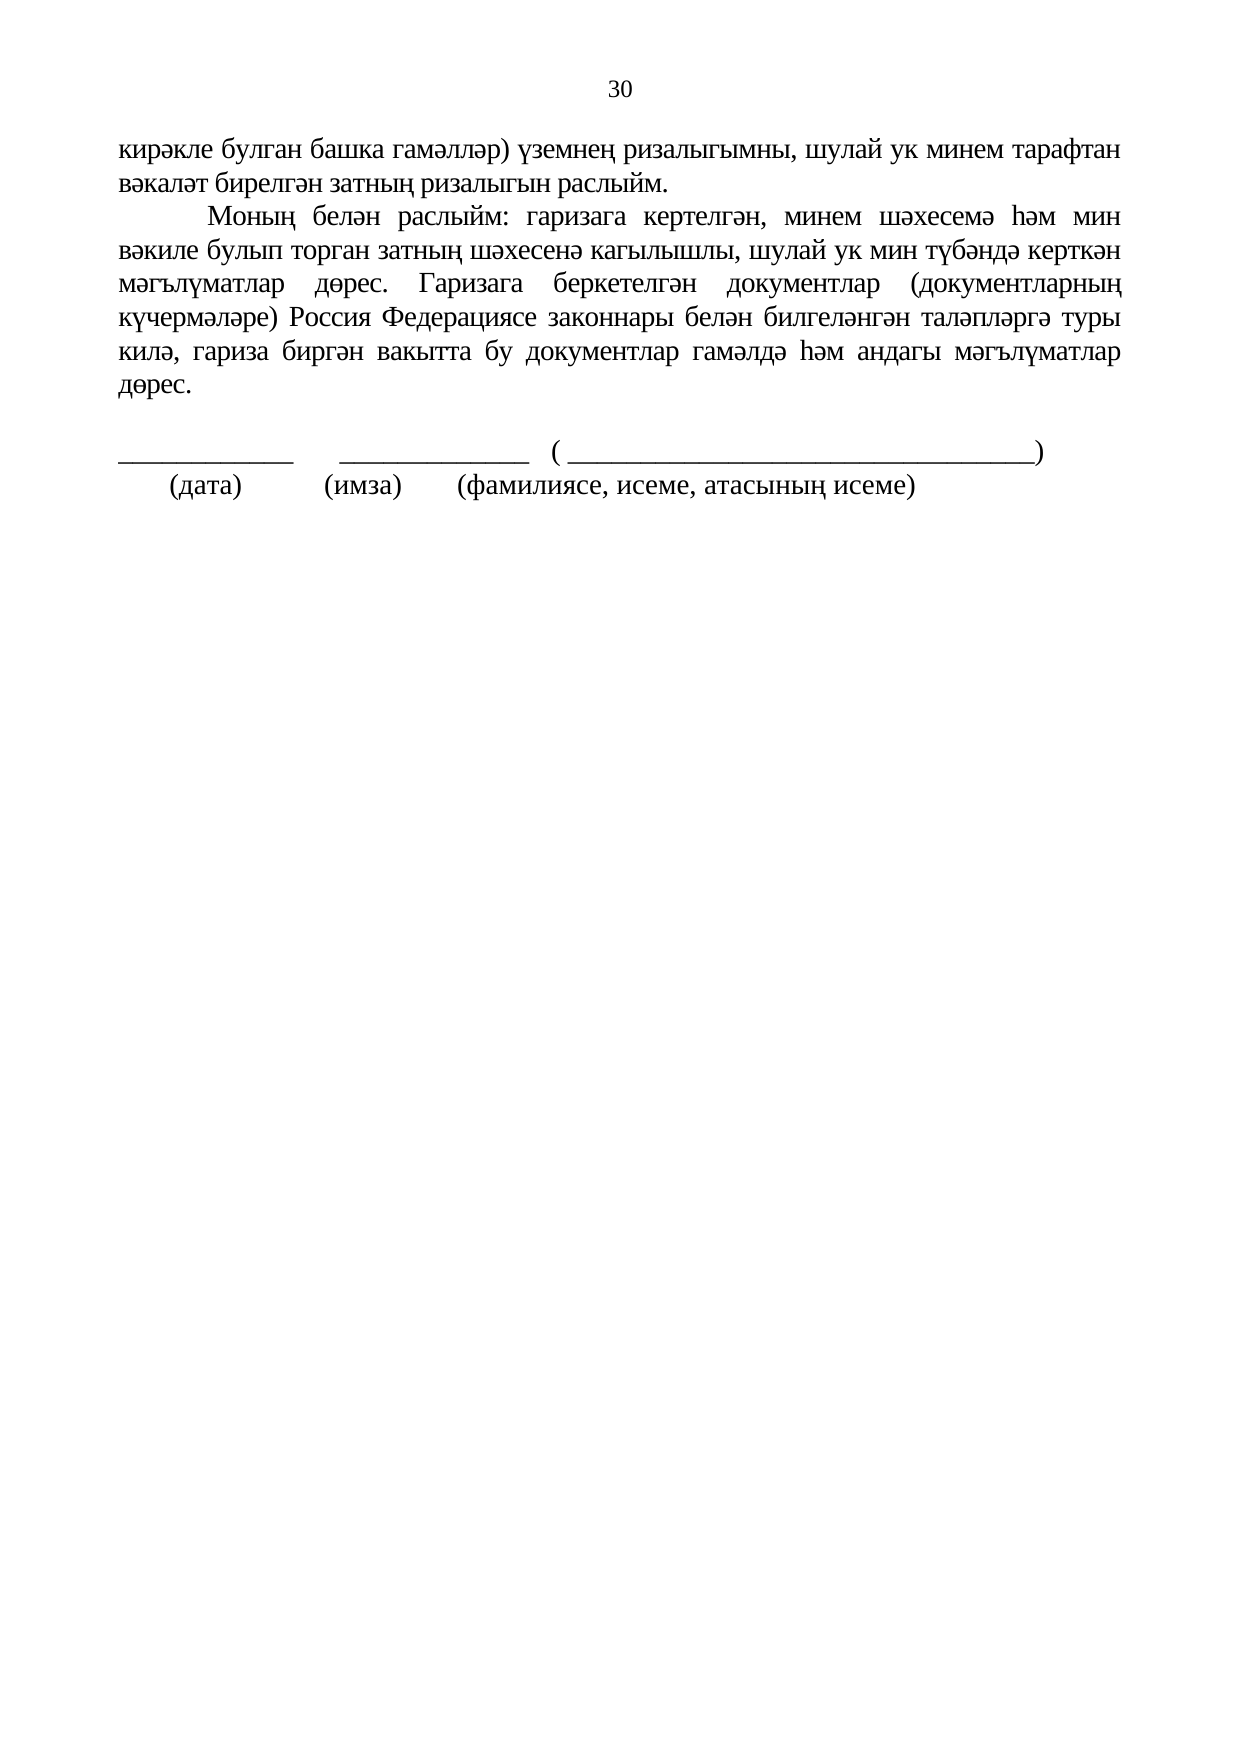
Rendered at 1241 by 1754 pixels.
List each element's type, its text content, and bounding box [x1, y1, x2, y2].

text Моның белән раслыйм: гаризага кертелгән, минем шәхесемә һәм мин вәкиле булып торган затның шәхесенә кагылышлы, шулай ук мин түбәндә керткән мәгълүматлар дөрес. Гаризага беркетелгән документлар (документларның күчермәләре) Россия Федерациясе законнары белән билгеләнгән таләпләргә туры килә, гариза биргән вакытта бу документлар гамәлдә һәм андагы мәгълүматлар дөрес. [118, 198, 1122, 400]
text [118, 131, 1122, 198]
text ____________ _____________ ( ________________________________) [118, 433, 1122, 467]
text (дата) (имза) (фамилиясе, исеме, атасының исеме) [118, 467, 1122, 500]
